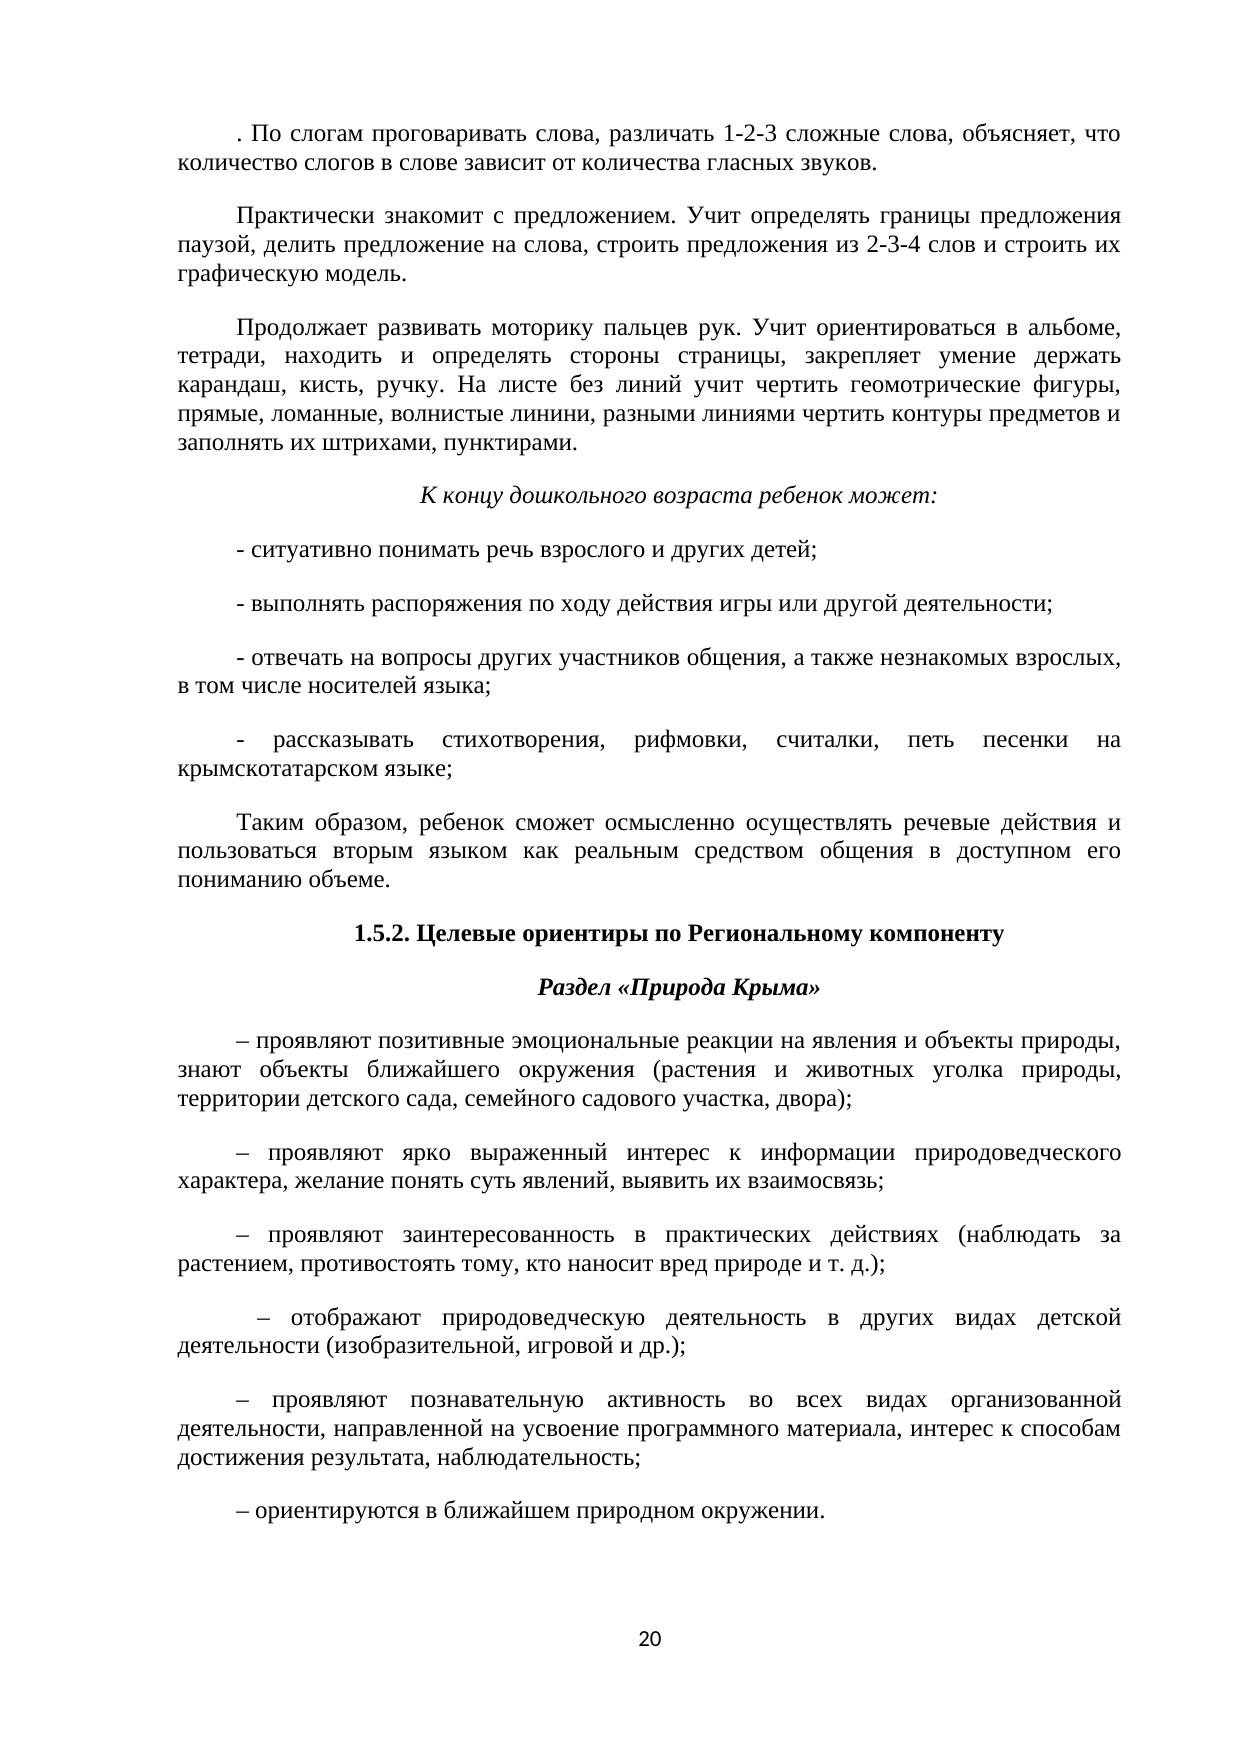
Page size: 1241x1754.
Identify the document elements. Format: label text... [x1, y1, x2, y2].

text – отображают природоведческую деятельность в других видах детской деятельности (изобразительной, игровой и др.); [177, 1302, 1122, 1359]
text 1.5.2. Целевые ориентиры по Региональному компоненту [177, 918, 1122, 947]
text – проявляют заинтересованность в практических действиях (наблюдать за растением, противостоять тому, кто наносит вред природе и т. д.); [177, 1219, 1122, 1277]
text Таким образом, ребенок сможет осмысленно осуществлять речевые действия и пользоваться вторым языком как реальным средством общения в доступном его пониманию объеме. [177, 807, 1122, 893]
text . По слогам проговаривать слова, различать 1-2-3 сложные слова, объясняет, что количество слогов в слове зависит от количества гласных звуков. [177, 118, 1122, 176]
text - рассказывать стихотворения, рифмовки, считалки, петь песенки на крымскотатарском языке; [177, 724, 1122, 782]
text - ситуативно понимать речь взрослого и других детей; [177, 534, 1122, 563]
text – проявляют позитивные эмоциональные реакции на явления и объекты природы, знают объекты ближайшего окружения (растения и животных уголка природы, территории детского сада, семейного садового участка, двора); [177, 1026, 1122, 1112]
text – проявляют ярко выраженный интерес к информации природоведческого характера, желание понять суть явлений, выявить их взаимосвязь; [177, 1137, 1122, 1194]
text - отвечать на вопросы других участников общения, а также незнакомых взрослых, в том числе носителей языка; [177, 642, 1122, 699]
text - выполнять распоряжения по ходу действия игры или другой деятельности; [177, 588, 1122, 617]
text К концу дошкольного возраста ребенок может: [177, 481, 1122, 509]
text Раздел «Природа Крыма» [177, 972, 1122, 1001]
text – проявляют познавательную активность во всех видах организованной деятельности, направленной на усвоение программного материала, интерес к способам достижения результата, наблюдательность; [177, 1384, 1122, 1471]
text Практически знакомит с предложением. Учит определять границы предложения паузой, делить предложение на слова, строить предложения из 2-3-4 слов и строить их графическую модель. [177, 201, 1122, 287]
text – ориентируются в ближайшем природном окружении. [177, 1496, 1122, 1524]
text Продолжает развивать моторику пальцев рук. Учит ориентироваться в альбоме, тетради, находить и определять стороны страницы, закрепляет умение держать карандаш, кисть, ручку. На листе без линий учит чертить геомотрические фигуры, прямые, ломанные, волнистые линини, разными линиями чертить контуры предметов и заполнять их штрихами, пунктирами. [177, 312, 1122, 456]
